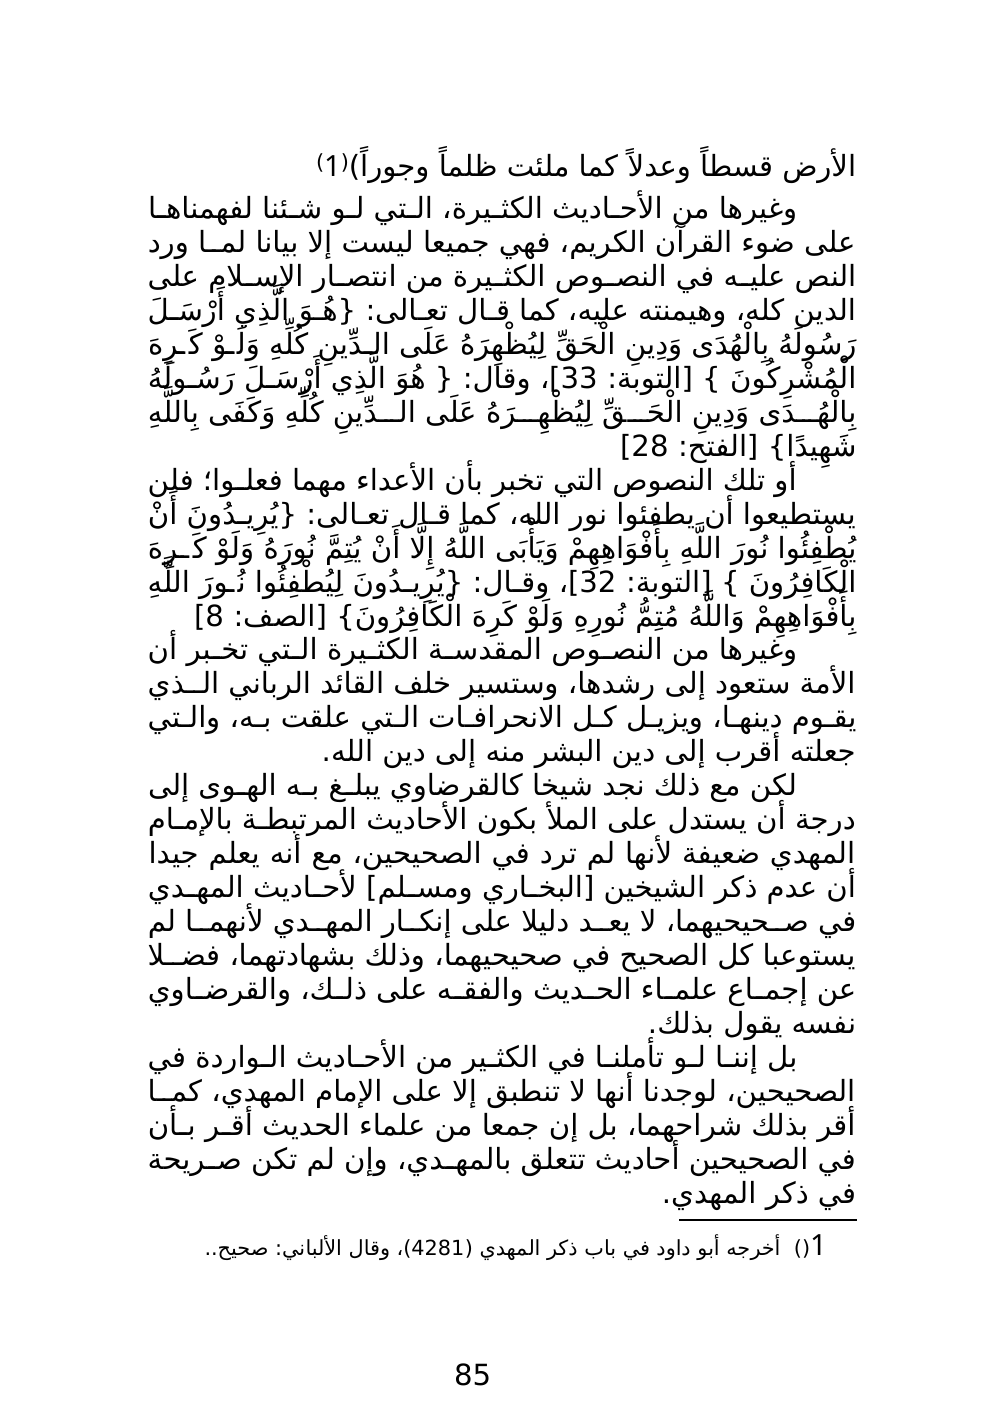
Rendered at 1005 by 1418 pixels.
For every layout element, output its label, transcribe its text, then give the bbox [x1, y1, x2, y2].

text لكن مع ذلك نجد شيخا كالقرضاوي يبلغ به الهوى إلى درجة أن يستدل على الملأ بكون الأحاديث المرتبطة بالإمام المهدي ضعيفة لأنها لم ترد في الصحيحين، مع أنه يعلم جيدا أن عدم ذكر الشيخين [البخاري ومسلم] لأحاديث المهدي في صحيحيهما، لا يعد دليلا على إنكار المهدي لأنهما لم يستوعبا كل الصحيح في صحيحيهما، وذلك بشهادتهما، فضلا عن إجماع علماء الحديث والفقه على ذلك، والقرضاوي نفسه يقول بذلك. [148, 769, 856, 1040]
text بل إننا لو تأملنا في الكثير من الأحاديث الواردة في الصحيحين، لوجدنا أنها لا تنطبق إلا على الإمام المهدي، كما أقر بذلك شراحهما، بل إن جمعا من علماء الحديث أقر بأن في الصحيحين أحاديث تتعلق بالمهدي، وإن لم تكن صريحة في ذكر المهدي. [148, 1040, 856, 1210]
text أو تلك النصوص التي تخبر بأن الأعداء مهما فعلوا؛ فلن يستطيعوا أن يطفئوا نور الله، كما قال تعالى: {يُرِيدُونَ أَنْ يُطْفِئُوا نُورَ اللَّهِ بِأَفْوَاهِهِمْ وَيَأْبَى اللَّهُ إِلَّا أَنْ يُتِمَّ نُورَهُ وَلَوْ كَرِهَ الْكَافِرُونَ } [التوبة: 32]، وقال: {يُرِيدُونَ لِيُطْفِئُوا نُورَ اللَّهِ بِأَفْوَاهِهِمْ وَاللَّهُ مُتِمُّ نُورِهِ وَلَوْ كَرِهَ الْكَافِرُونَ} [الصف: 8] [148, 463, 856, 633]
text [148, 148, 856, 191]
text وغيرها من الأحاديث الكثيرة، التي لو شئنا لفهمناها على ضوء القرآن الكريم، فهي جميعا ليست إلا بيانا لما ورد النص عليه في النصوص الكثيرة من انتصار الإسلام على الدين كله، وهيمنته عليه، كما قال تعالى: {هُوَ الَّذِي أَرْسَلَ رَسُولَهُ بِالْهُدَى وَدِينِ الْحَقِّ لِيُظْهِرَهُ عَلَى الدِّينِ كُلِّهِ وَلَوْ كَرِهَ الْمُشْرِكُونَ } [التوبة: 33]، وقال: { هُوَ الَّذِي أَرْسَلَ رَسُولَهُ بِالْهُدَى وَدِينِ الْحَقِّ لِيُظْهِرَهُ عَلَى الدِّينِ كُلِّهِ وَكَفَى بِاللَّهِ شَهِيدًا} [الفتح: 28] [148, 191, 856, 463]
text وغيرها من النصوص المقدسة الكثيرة التي تخبر أن الأمة ستعود إلى رشدها، وستسير خلف القائد الرباني الذي يقوم دينها، ويزيل كل الانحرافات التي علقت به، والتي جعلته أقرب إلى دين البشر منه إلى دين الله. [148, 633, 856, 769]
